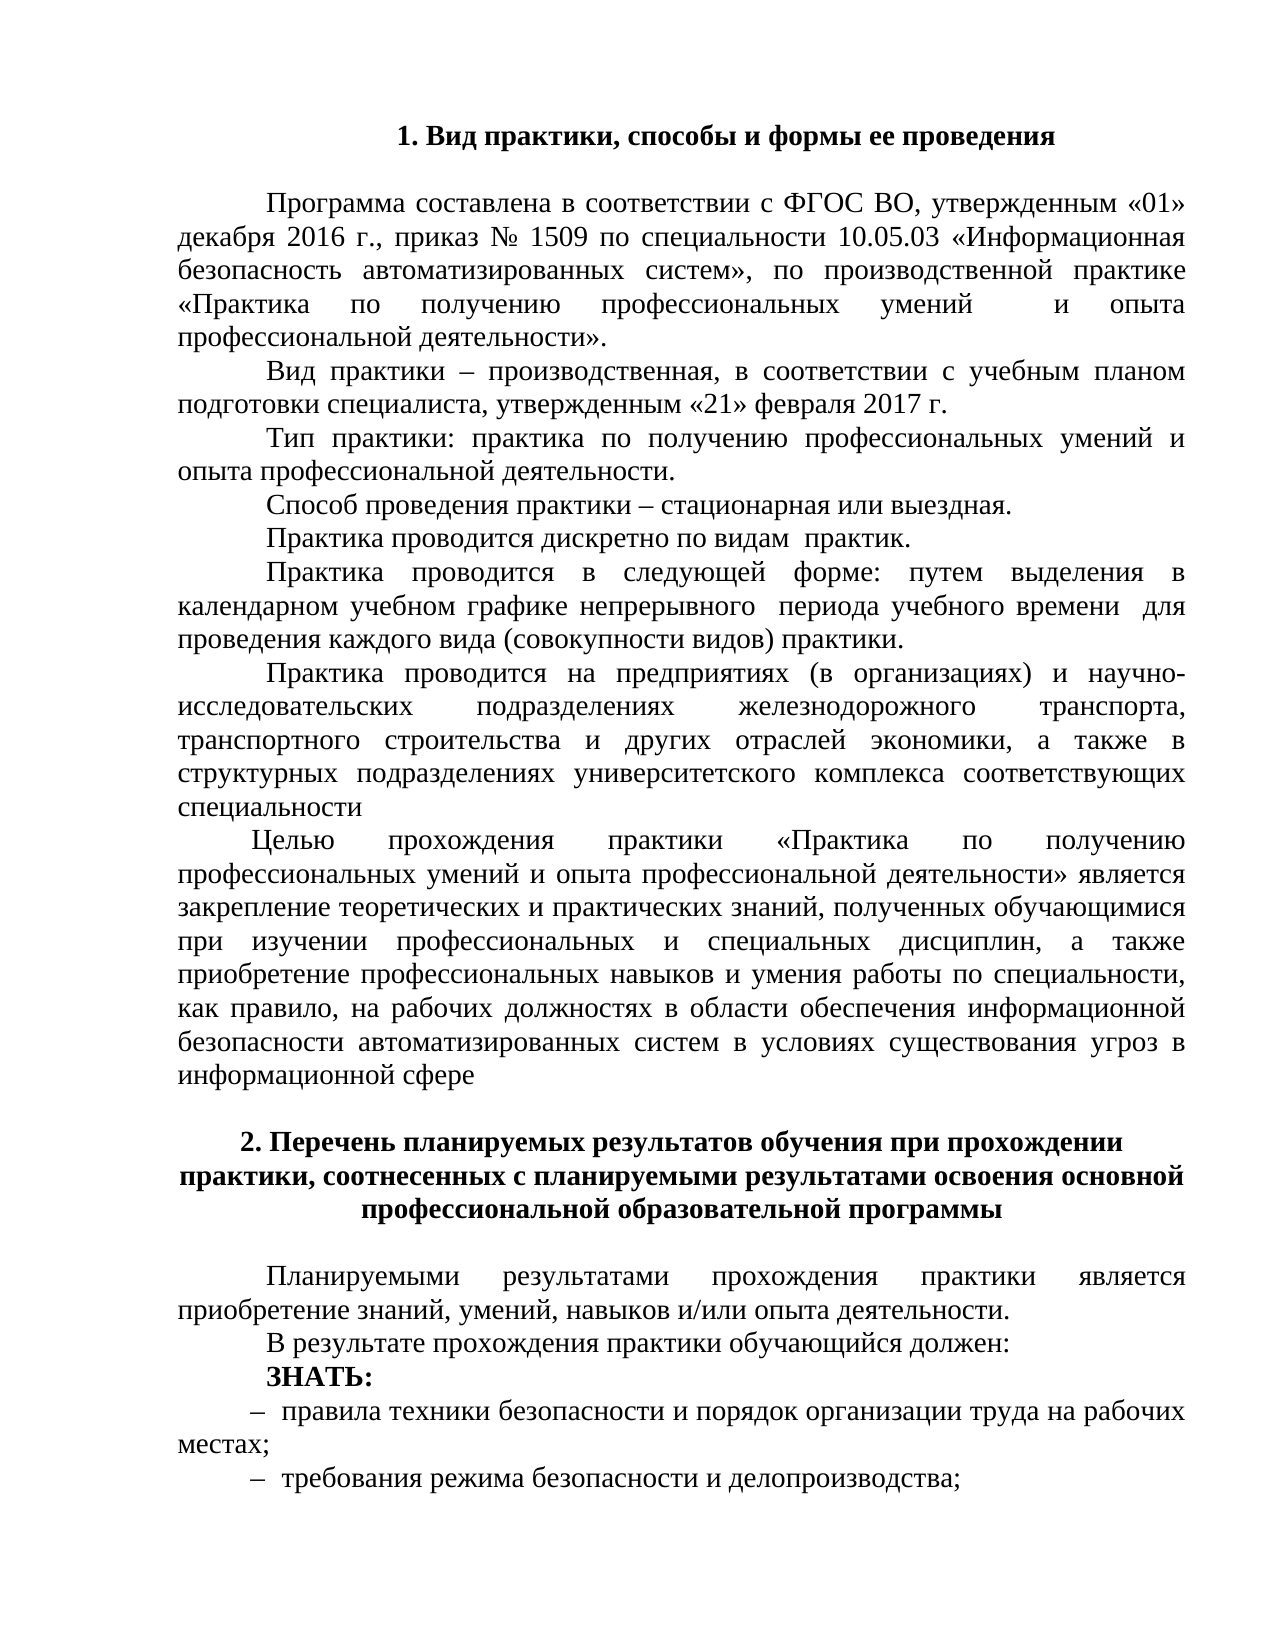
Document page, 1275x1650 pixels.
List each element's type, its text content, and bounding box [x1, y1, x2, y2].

text В результате прохождения практики обучающийся должен: [177, 1326, 1186, 1359]
text Целью прохождения практики «Практика по получению профессиональных умений и опыта профессиональной деятельности» является закрепление теоретических и практических знаний, полученных обучающимися при изучении профессиональных и специальных дисциплин, а также приобретение профессиональных навыков и умения работы по специальности, как правило, на рабочих должностях в области обеспечения информационной безопасности автоматизированных систем в условиях существования угроз в информационной сфере [177, 822, 1186, 1091]
text 2. Перечень планируемых результатов обучения при прохождении практики, соотнесенных с планируемыми результатами освоения основной профессиональной образовательной программы [177, 1124, 1186, 1225]
list правила техники безопасности и порядок организации труда на рабочих местах; [177, 1393, 1186, 1460]
text 1. Вид практики, способы и формы ее проведения [177, 118, 1186, 152]
text Вид практики – производственная, в соответствии с учебным планом подготовки специалиста, утвержденным «21» февраля 2017 г. [177, 353, 1186, 420]
text Планируемыми результатами прохождения практики является приобретение знаний, умений, навыков и/или опыта деятельности. [177, 1258, 1186, 1326]
text Тип практики: практика по получению профессиональных умений и опыта профессиональной деятельности. [177, 420, 1186, 487]
text Способ проведения практики – стационарная или выездная. [177, 487, 1186, 521]
text Практика проводится на предприятиях (в организациях) и научно-исследовательских подразделениях железнодорожного транспорта, транспортного строительства и других отраслей экономики, а также в структурных подразделениях университетского комплекса соответствующих специальности [177, 655, 1186, 822]
list требования режима безопасности и делопроизводства; [177, 1460, 1186, 1493]
text Практика проводится в следующей форме: путем выделения в календарном учебном графике непрерывного периода учебного времени для проведения каждого вида (совокупности видов) практики. [177, 554, 1186, 655]
text Практика проводится дискретно по видам практик. [177, 521, 1186, 554]
text Программа составлена в соответствии с ФГОС ВО, утвержденным «01» декабря 2016 г., приказ № 1509 по специальности 10.05.03 «Информационная безопасность автоматизированных систем», по производственной практике «Практика по получению профессиональных умений и опыта профессиональной деятельности». [177, 185, 1186, 353]
text ЗНАТЬ: [177, 1359, 1186, 1393]
